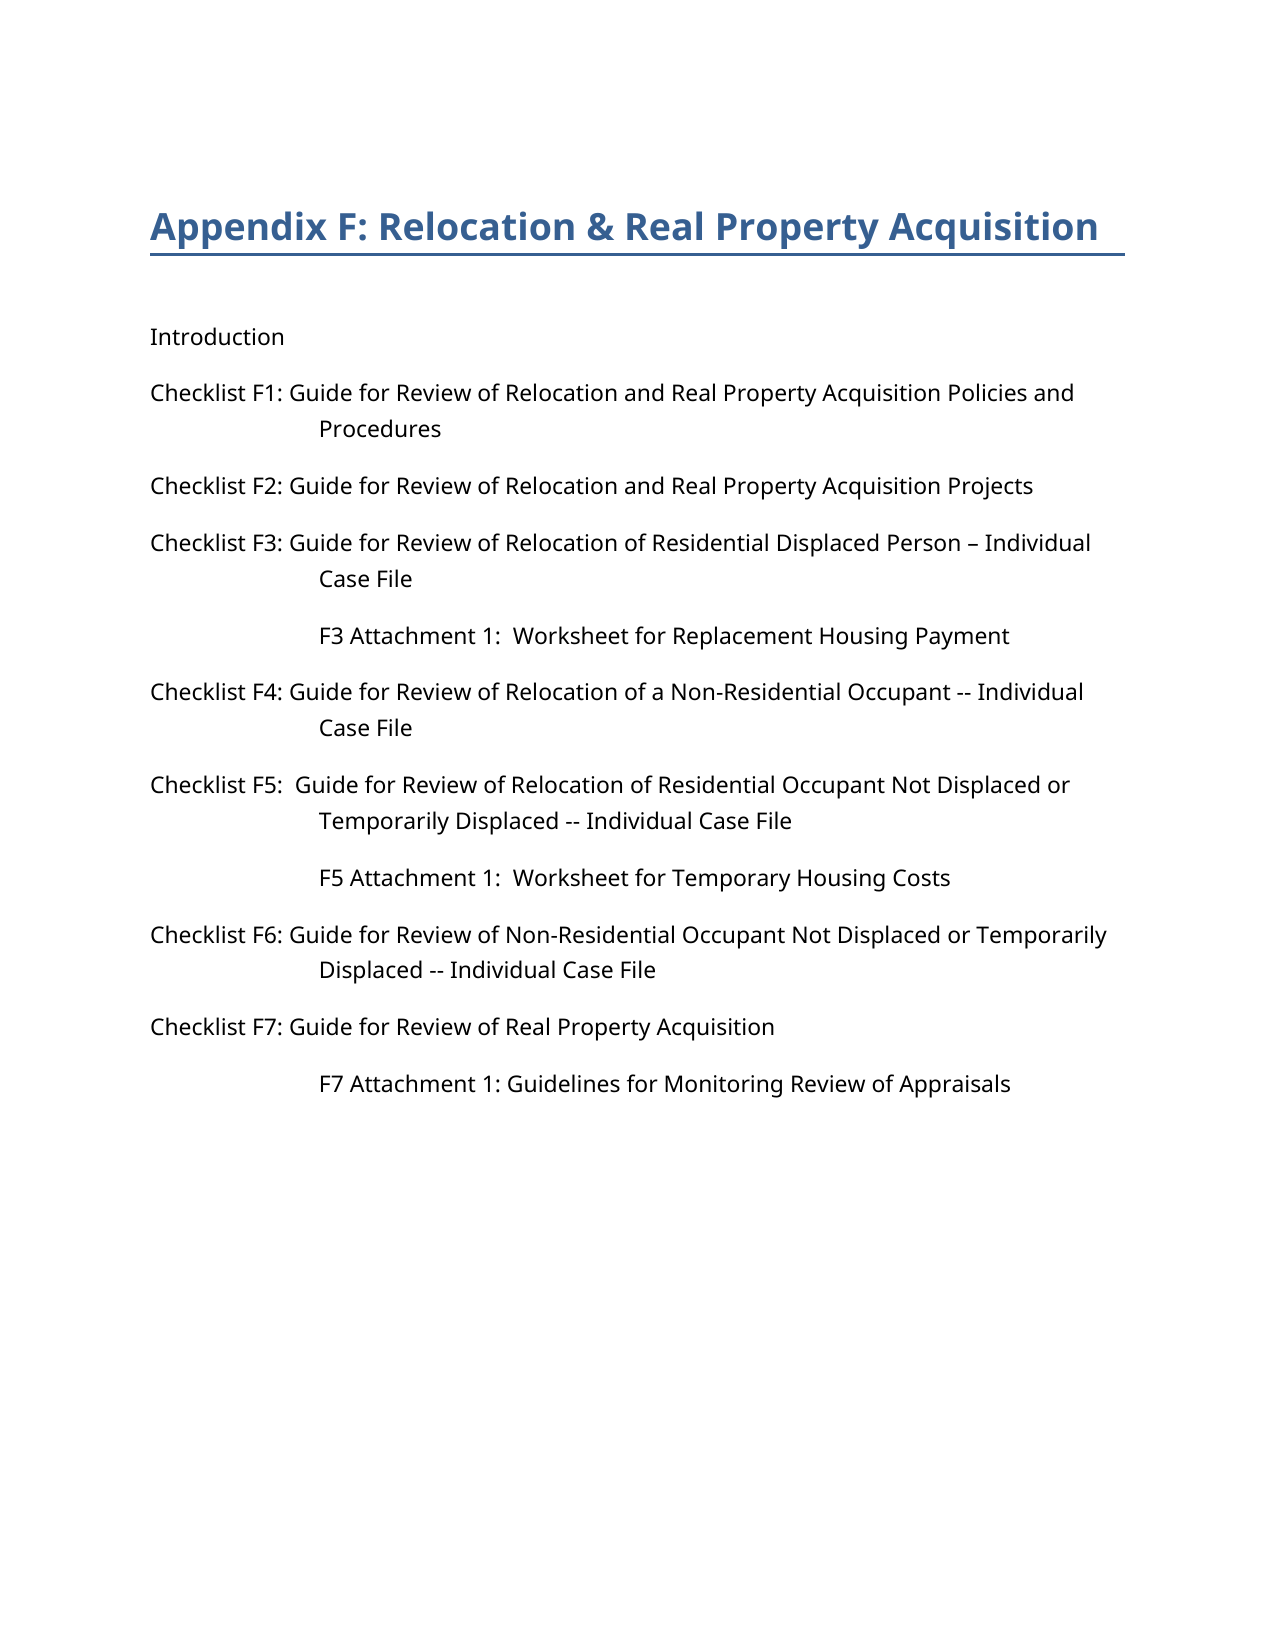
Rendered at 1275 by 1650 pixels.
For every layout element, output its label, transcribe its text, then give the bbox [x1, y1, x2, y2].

text Checklist F2: Guide for Review of Relocation and Real Property Acquisition Projects [150, 470, 1125, 501]
text Checklist F5: Guide for Review of Relocation of Residential Occupant Not Displaced or Temporarily Displaced -- Individual Case File [150, 769, 1125, 836]
text Checklist F6: Guide for Review of Non-Residential Occupant Not Displaced or Temporarily Displaced -- Individual Case File [150, 918, 1125, 986]
subtitle Appendix F: Relocation & Real Property Acquisition [150, 200, 1125, 253]
text Introduction [150, 321, 1125, 352]
text F3 Attachment 1: Worksheet for Replacement Housing Payment [319, 619, 1125, 651]
text Checklist F4: Guide for Review of Relocation of a Non-Residential Occupant -- Individual Case File [150, 676, 1125, 743]
text Checklist F1: Guide for Review of Relocation and Real Property Acquisition Policies and Procedures [150, 377, 1125, 444]
text F5 Attachment 1: Worksheet for Temporary Housing Costs [319, 862, 1125, 893]
text Checklist F7: Guide for Review of Real Property Acquisition [150, 1011, 1125, 1042]
text Checklist F3: Guide for Review of Relocation of Residential Displaced Person – Individual Case File [150, 527, 1125, 594]
text F7 Attachment 1: Guidelines for Monitoring Review of Appraisals [150, 1068, 1125, 1099]
